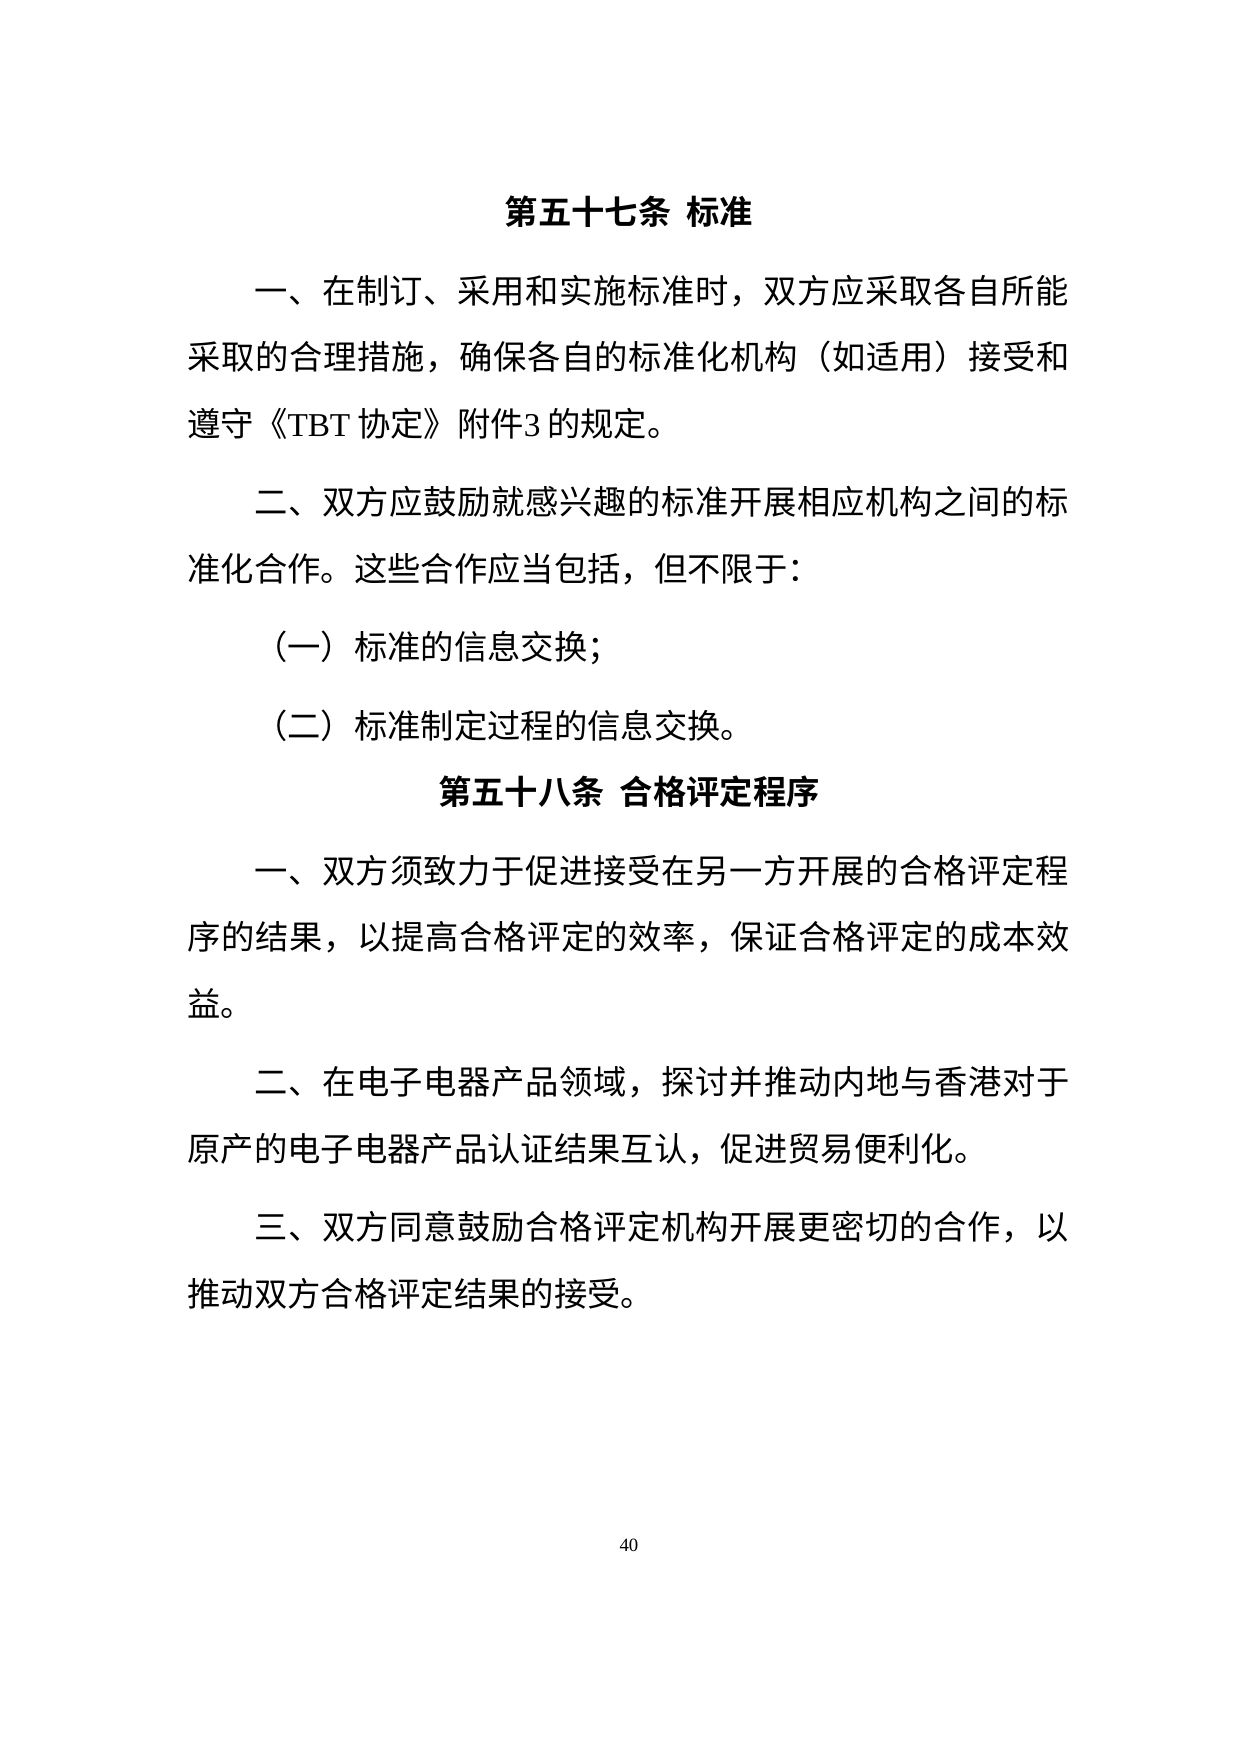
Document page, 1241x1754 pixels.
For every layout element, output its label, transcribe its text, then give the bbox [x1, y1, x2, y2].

text 二、双方应鼓励就感兴趣的标准开展相应机构之间的标准化合作。这些合作应当包括，但不限于： [187, 467, 1070, 600]
text （二）标准制定过程的信息交换。 [187, 691, 1070, 757]
text 一、在制订、采用和实施标准时，双方应采取各自所能采取的合理措施，确保各自的标准化机构（如适用）接受和遵守《TBT协定》附件‍3的规定。 [187, 256, 1070, 455]
text （一）标准的信息交换； [187, 612, 1070, 678]
text 三、双方同意鼓励合格评定机构开展更密切的合作，以推动双方合格评定结果的接受。 [187, 1192, 1070, 1325]
text 第五十八条 合格评定程序 [187, 757, 1070, 823]
text 第五十七条 标准 [187, 177, 1070, 243]
text 二、在电子电器产品领域，探讨并推动内地与香港对于原产的电子电器产品认证结果互认，促进贸易便利化。 [187, 1047, 1070, 1180]
text 一、双方须致力于促进接受在另一方开展的合格评定程序的结果，以提高合格评定的效率，保证合格评定的成本效益。 [187, 836, 1070, 1035]
